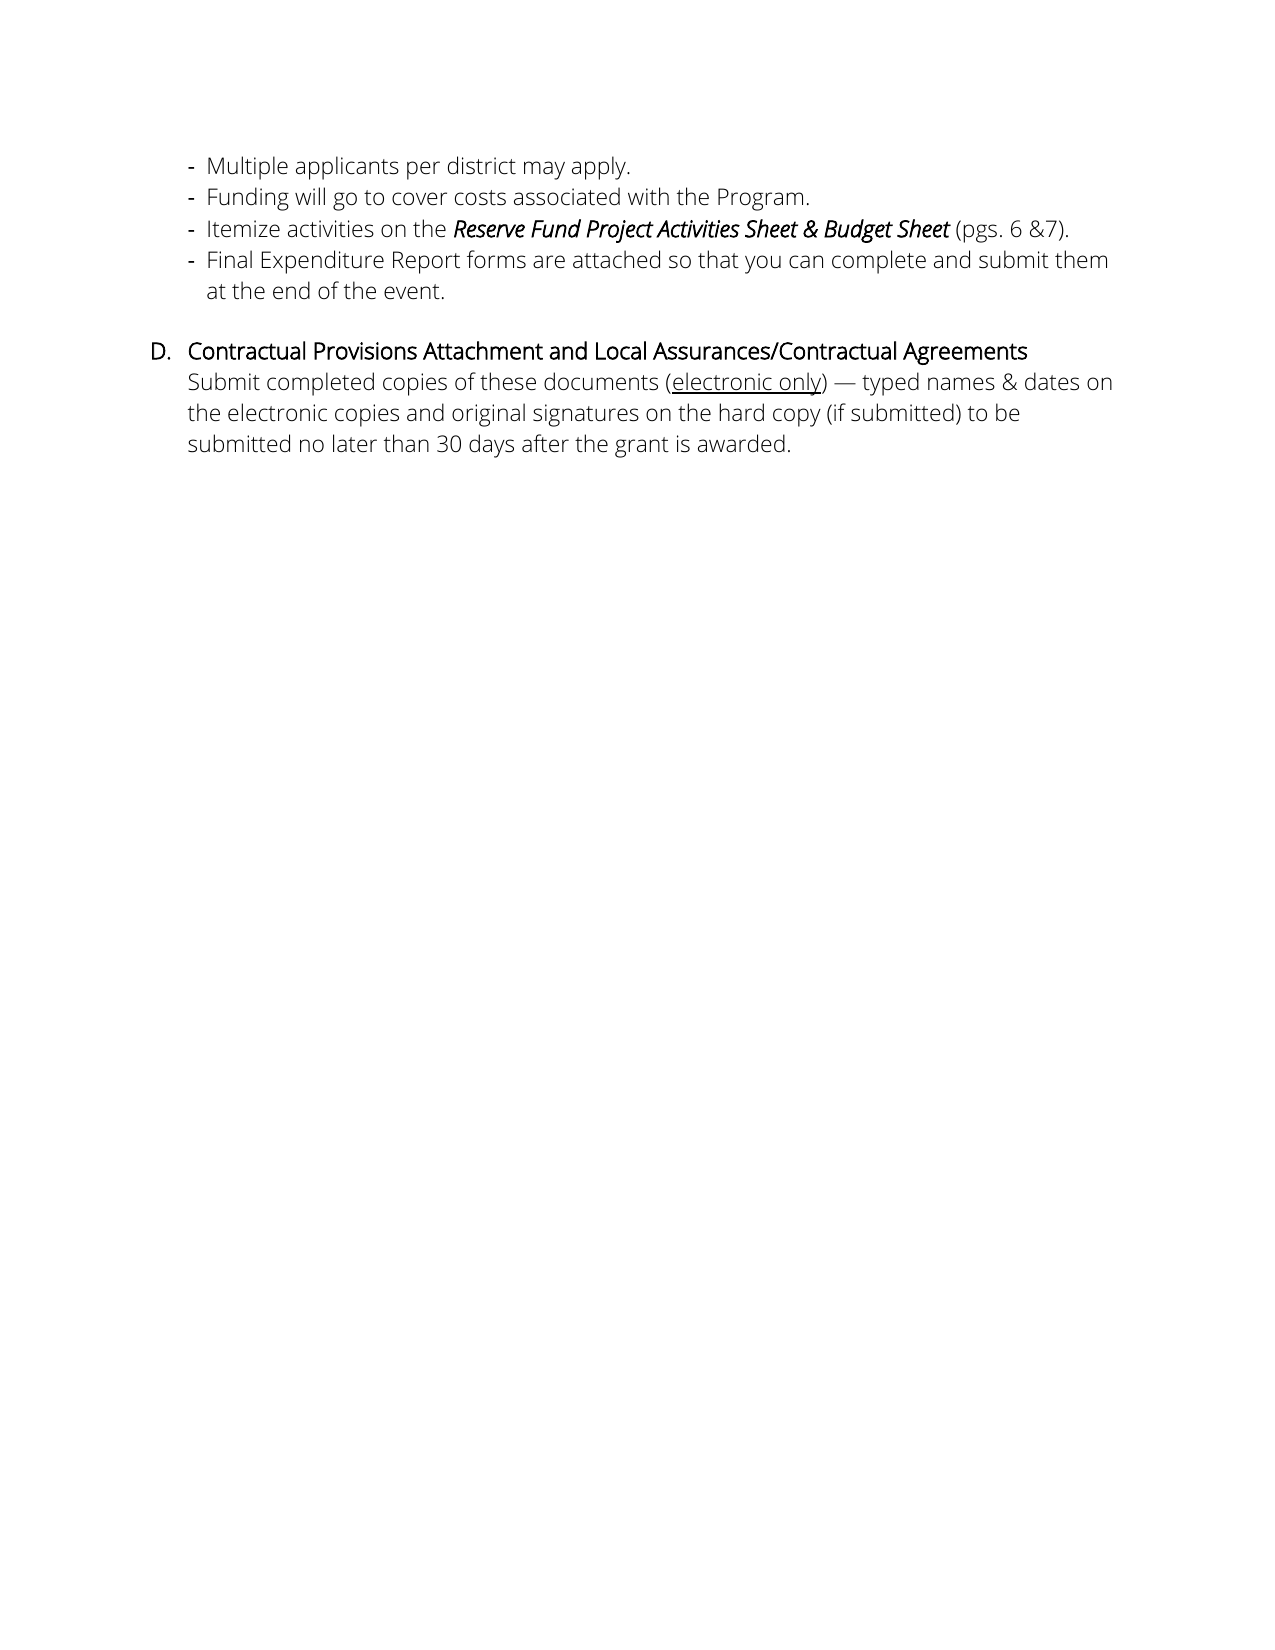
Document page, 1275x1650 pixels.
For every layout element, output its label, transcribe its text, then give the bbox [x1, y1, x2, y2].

list Itemize activities on the Reserve Fund Project Activities Sheet & Budget Sheet (pgs. 6 &7). [187, 212, 1125, 244]
list Multiple applicants per district may apply. [187, 150, 1125, 181]
text D. Contractual Provisions Attachment and Local Assurances/Contractual Agreements [150, 335, 1125, 366]
list Final Expenditure Report forms are attached so that you can complete and submit them at the end of the event. [187, 244, 1125, 306]
text Submit completed copies of these documents (electronic only) — typed names & dates on the electronic copies and original signatures on the hard copy (if submitted) to be submitted no later than 30 days after the grant is awarded. [150, 366, 1125, 460]
list Funding will go to cover costs associated with the Program. [187, 181, 1125, 212]
